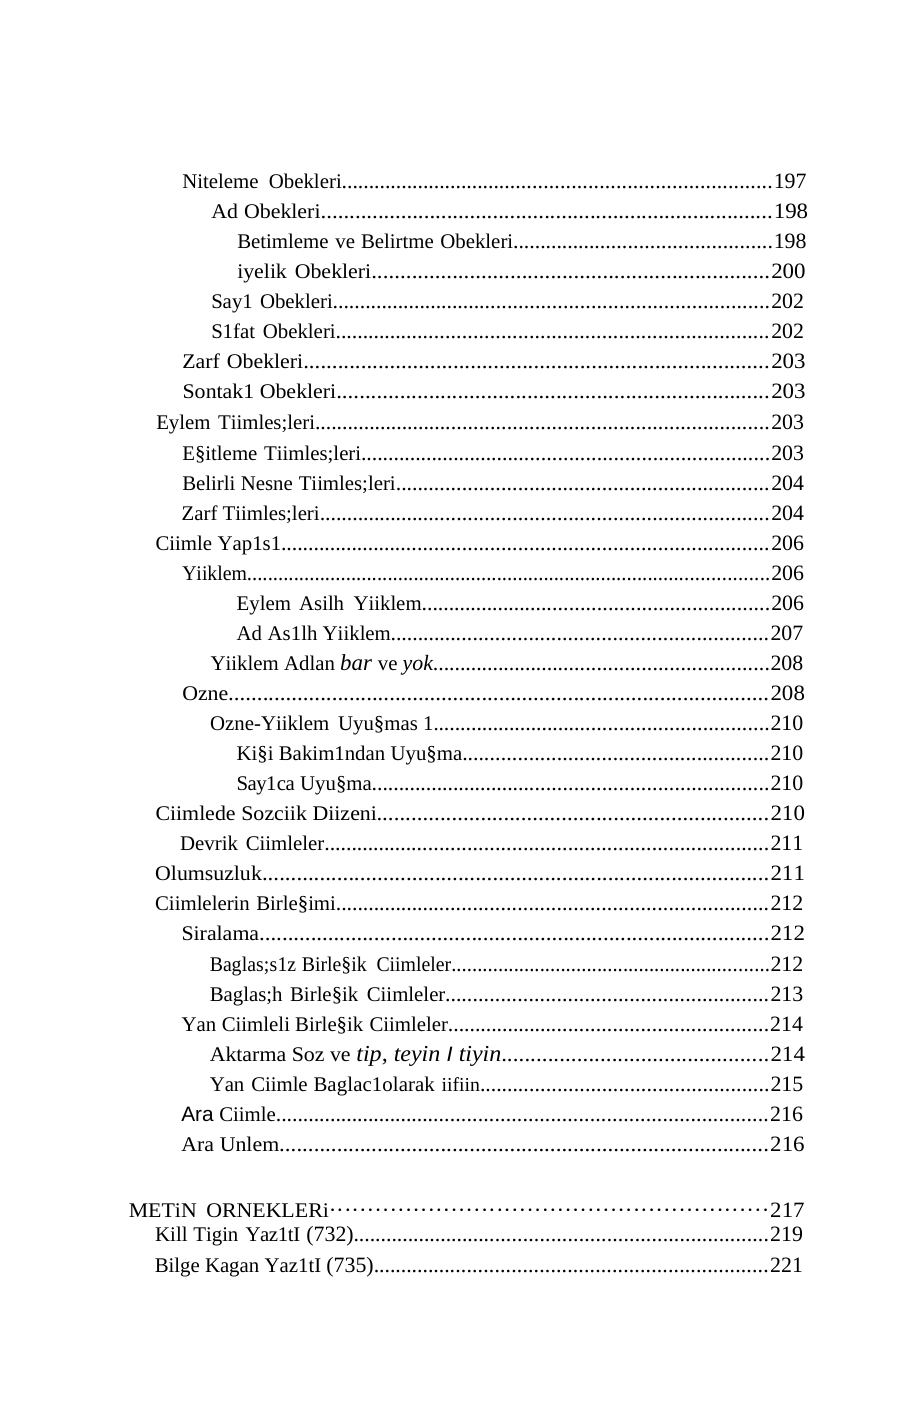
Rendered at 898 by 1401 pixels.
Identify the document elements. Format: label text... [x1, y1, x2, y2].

text Baglas;h Birle§ik Ciimleler 213 [209, 981, 819, 1006]
text Ciimlelerin Birle§imi 212 [155, 890, 819, 915]
text Baglas;s1z Birle§ik Ciimleler 212 [209, 951, 819, 976]
text Say1ca Uyu§ma 210 [236, 770, 819, 795]
text Ad Obekleri 198 [211, 198, 819, 223]
text Yiiklem Adlan bar ve yok 208 [210, 648, 819, 675]
text Yan Ciimle Baglac1olarak iifiin 215 [209, 1071, 819, 1096]
text Belirli Nesne Tiimles;leri 204 [182, 469, 819, 495]
text Yiiklem 206 [182, 559, 819, 585]
text Siralama 212 [181, 920, 819, 945]
text Say1 Obekleri 202 [211, 288, 819, 314]
text Devrik Ciimleler 211 [180, 830, 819, 855]
text Sontak1 Obekleri 203 [182, 378, 819, 404]
text Zarf Tiimles;leri 204 [181, 499, 819, 525]
text Betimleme ve Belirtme Obekleri 198 [237, 228, 819, 253]
text Olumsuzluk 211 [155, 860, 819, 885]
text Ciimlede Sozciik Diizeni 210 [155, 800, 819, 825]
text Eylem Asilh Yiiklem 206 [236, 589, 819, 615]
text Eylem Tiimles;leri 203 [156, 409, 819, 434]
text Ki§i Bakim1ndan Uyu§ma 210 [236, 740, 819, 765]
text Bilge Kagan Yaz1tI (735) 221 [154, 1252, 819, 1277]
text Ciimle Yap1s1 206 [155, 529, 819, 555]
text Zarf Obekleri 203 [182, 348, 819, 374]
text E§itleme Tiimles;leri 203 [182, 439, 819, 465]
text Ara Ciimle 216 [181, 1101, 819, 1126]
text Aktarma Soz ve tip, teyin I tiyin 214 [209, 1040, 819, 1066]
text Ad As1lh Yiiklem 207 [236, 619, 819, 645]
text Yan Ciimleli Birle§ik Ciimleler 214 [181, 1011, 819, 1036]
text METiN ORNEKLERi 217 [128, 1197, 819, 1222]
text Ozne-Yiiklem Uyu§mas 1. 210 [210, 710, 819, 735]
text iyelik Obekleri 200 [237, 258, 819, 284]
text S1fat Obekleri 202 [211, 318, 819, 344]
text Ara Unlem 216 [181, 1131, 819, 1156]
text Ozne 208 [182, 680, 819, 705]
text Niteleme Obekleri 197 [182, 168, 819, 193]
text Kill Tigin Yaz1tI (732) 219 [155, 1222, 819, 1246]
